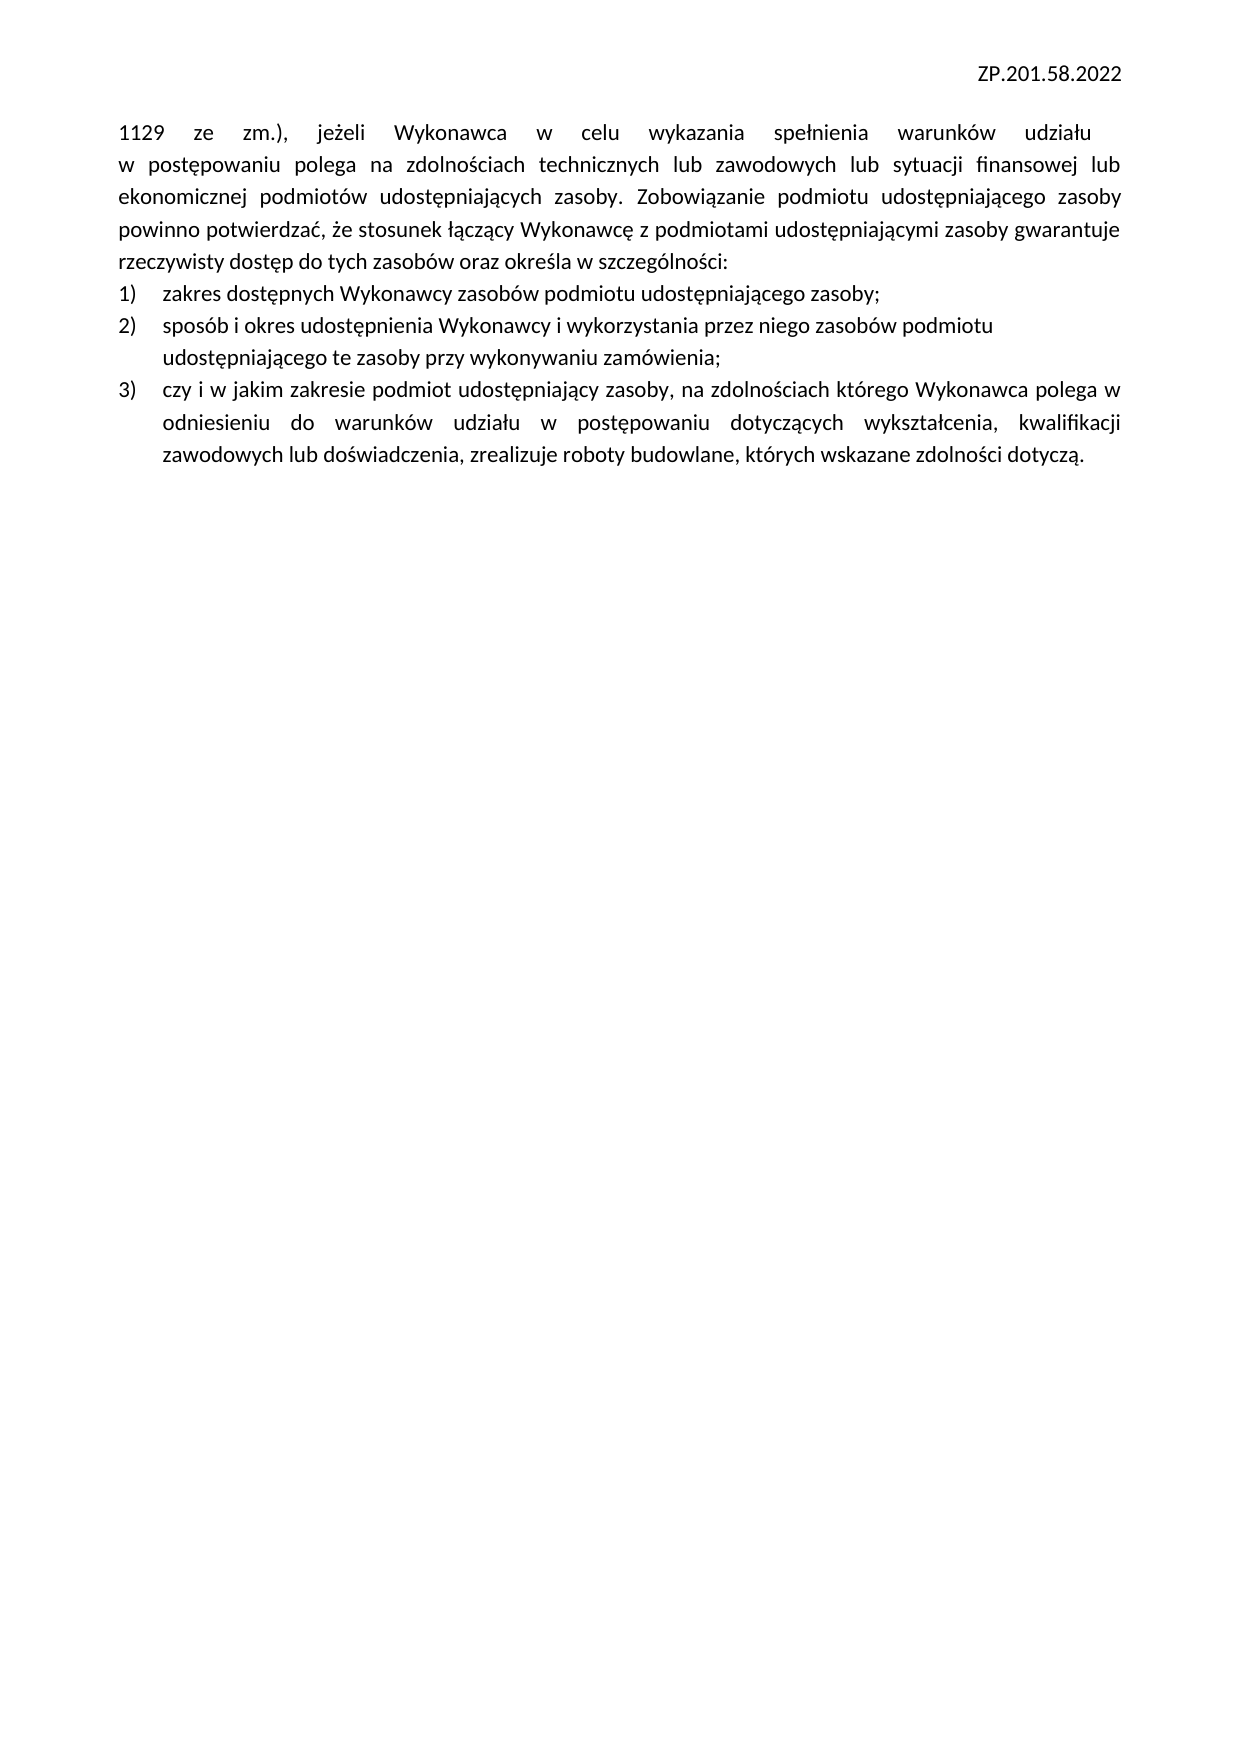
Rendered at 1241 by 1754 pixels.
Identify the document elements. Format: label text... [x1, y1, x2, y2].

list zakres dostępnych Wykonawcy zasobów podmiotu udostępniającego zasoby; [118, 279, 1122, 307]
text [118, 118, 1122, 275]
list sposób i okres udostępnienia Wykonawcy i wykorzystania przez niego zasobów podmiotu udostępniającego te zasoby przy wykonywaniu zamówienia; [118, 311, 1122, 371]
list czy i w jakim zakresie podmiot udostępniający zasoby, na zdolnościach którego Wykonawca polega w odniesieniu do warunków udziału w postępowaniu dotyczących wykształcenia, kwalifikacji zawodowych lub doświadczenia, zrealizuje roboty budowlane, których wskazane zdolności dotyczą. [118, 376, 1122, 468]
